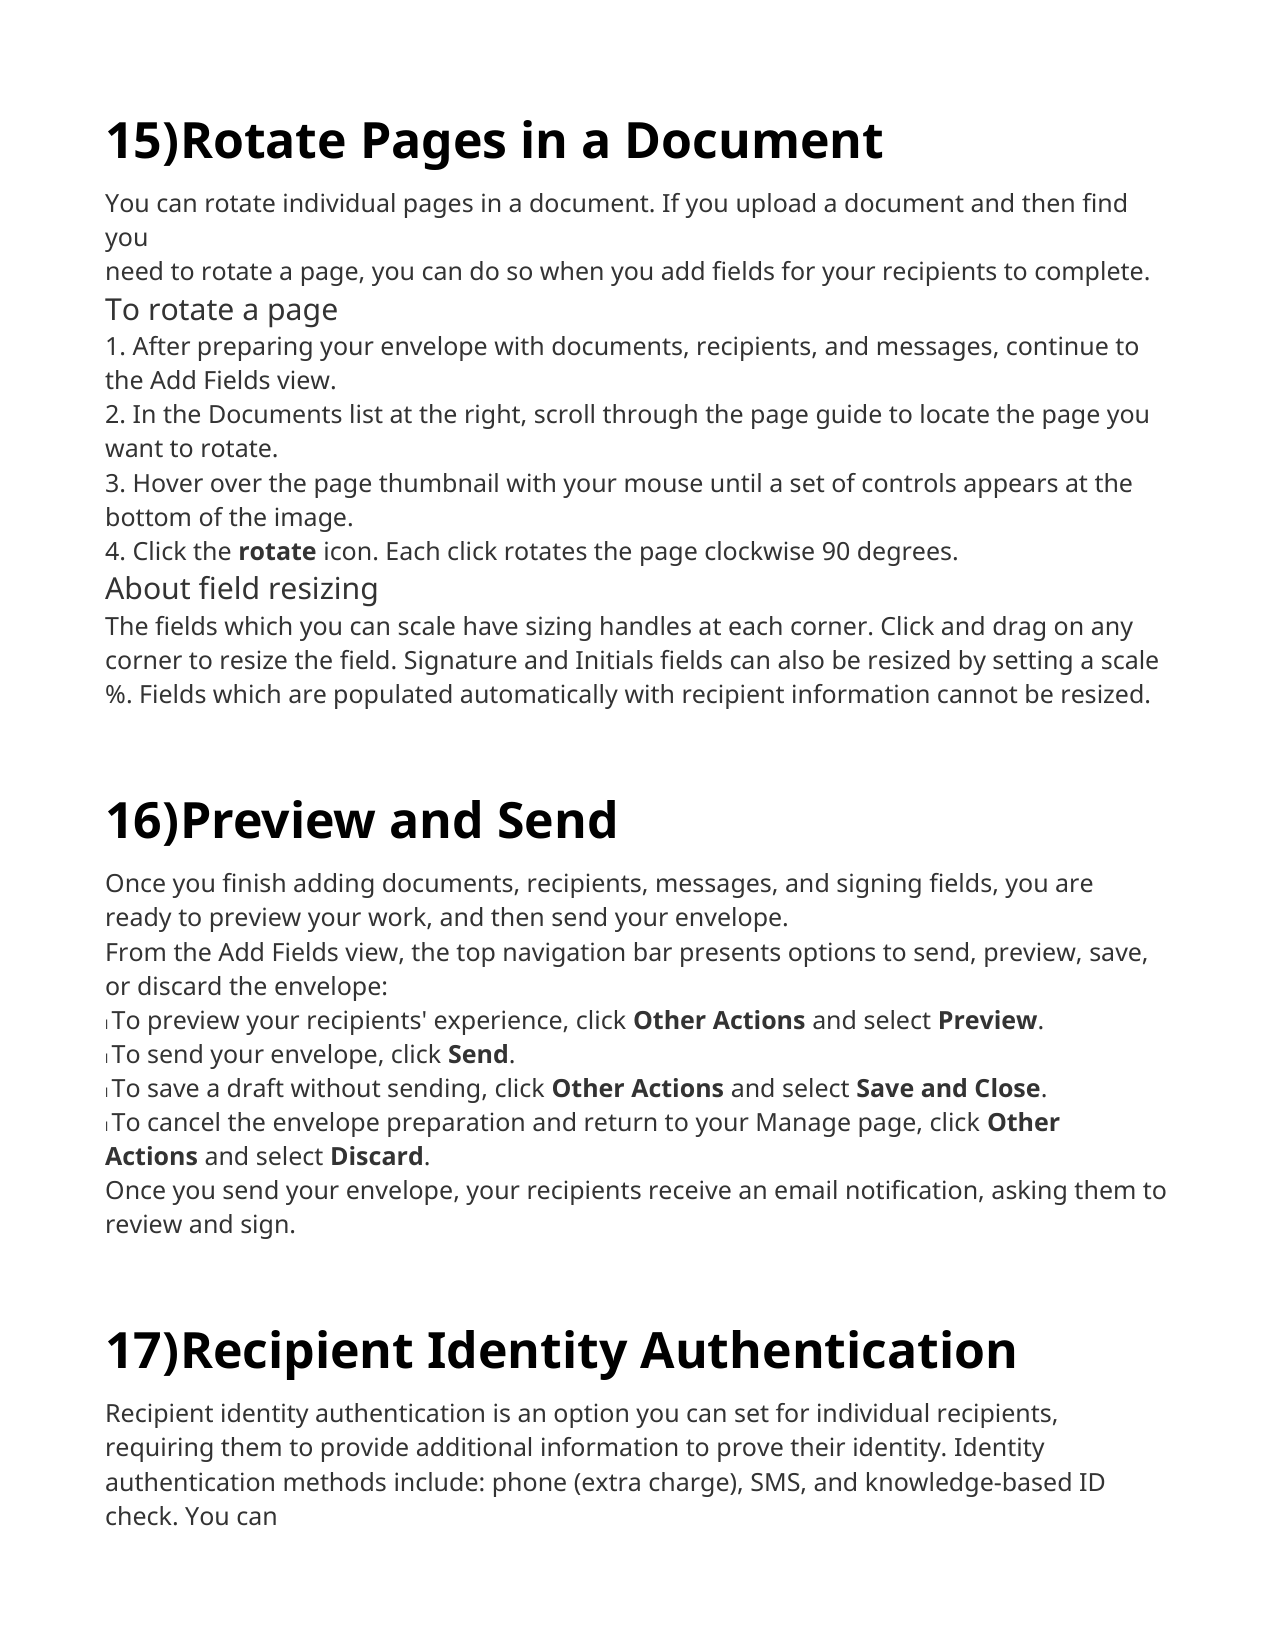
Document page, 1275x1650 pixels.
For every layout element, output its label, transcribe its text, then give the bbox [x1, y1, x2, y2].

text 4. Click the rotate icon. Each click rotates the page clockwise 90 degrees. [105, 533, 1170, 567]
text %. Fields which are populated automatically with recipient information cannot be resized. [105, 677, 1170, 711]
text or discard the envelope: [105, 968, 1170, 1002]
text the Add Fields view. [105, 363, 1170, 397]
text The fields which you can scale have sizing handles at each corner. Click and drag on any [105, 608, 1170, 643]
text Actions and select Discard. [105, 1138, 1170, 1173]
text Recipient identity authentication is an option you can set for individual recipients, [105, 1396, 1170, 1430]
text You can rotate individual pages in a document. If you upload a document and then find you [105, 186, 1170, 254]
text Once you finish adding documents, recipients, messages, and signing fields, you are [105, 866, 1170, 900]
text authentication methods include: phone (extra charge), SMS, and knowledge-based ID check. You can [105, 1464, 1170, 1532]
subtitle Preview and Send [105, 785, 1170, 853]
text To rotate a page [105, 288, 1170, 329]
text l To send your envelope, click Send. [105, 1036, 1170, 1070]
subtitle Rotate Pages in a Document [105, 105, 1170, 173]
text need to rotate a page, you can do so when you add fields for your recipients to complete. [105, 254, 1170, 288]
text 2. In the Documents list at the right, scroll through the page guide to locate the page you [105, 397, 1170, 431]
subtitle Recipient Identity Authentication [105, 1315, 1170, 1383]
text 3. Hover over the page thumbnail with your mouse until a set of controls appears at the [105, 465, 1170, 499]
text Once you send your envelope, your recipients receive an email notification, asking them to [105, 1173, 1170, 1207]
text l To cancel the envelope preparation and return to your Manage page, click Other [105, 1104, 1170, 1138]
text bottom of the image. [105, 499, 1170, 533]
text want to rotate. [105, 431, 1170, 465]
text review and sign. [105, 1207, 1170, 1241]
text l To preview your recipients' experience, click Other Actions and select Preview. [105, 1002, 1170, 1036]
text ready to preview your work, and then send your envelope. [105, 900, 1170, 934]
text 1. After preparing your envelope with documents, recipients, and messages, continue to [105, 329, 1170, 363]
text l To save a draft without sending, click Other Actions and select Save and Close. [105, 1070, 1170, 1104]
text corner to resize the field. Signature and Initials fields can also be resized by setting a scale [105, 643, 1170, 677]
text requiring them to provide additional information to prove their identity. Identity [105, 1430, 1170, 1464]
text From the Add Fields view, the top navigation bar presents options to send, preview, save, [105, 934, 1170, 968]
text About field resizing [105, 567, 1170, 608]
